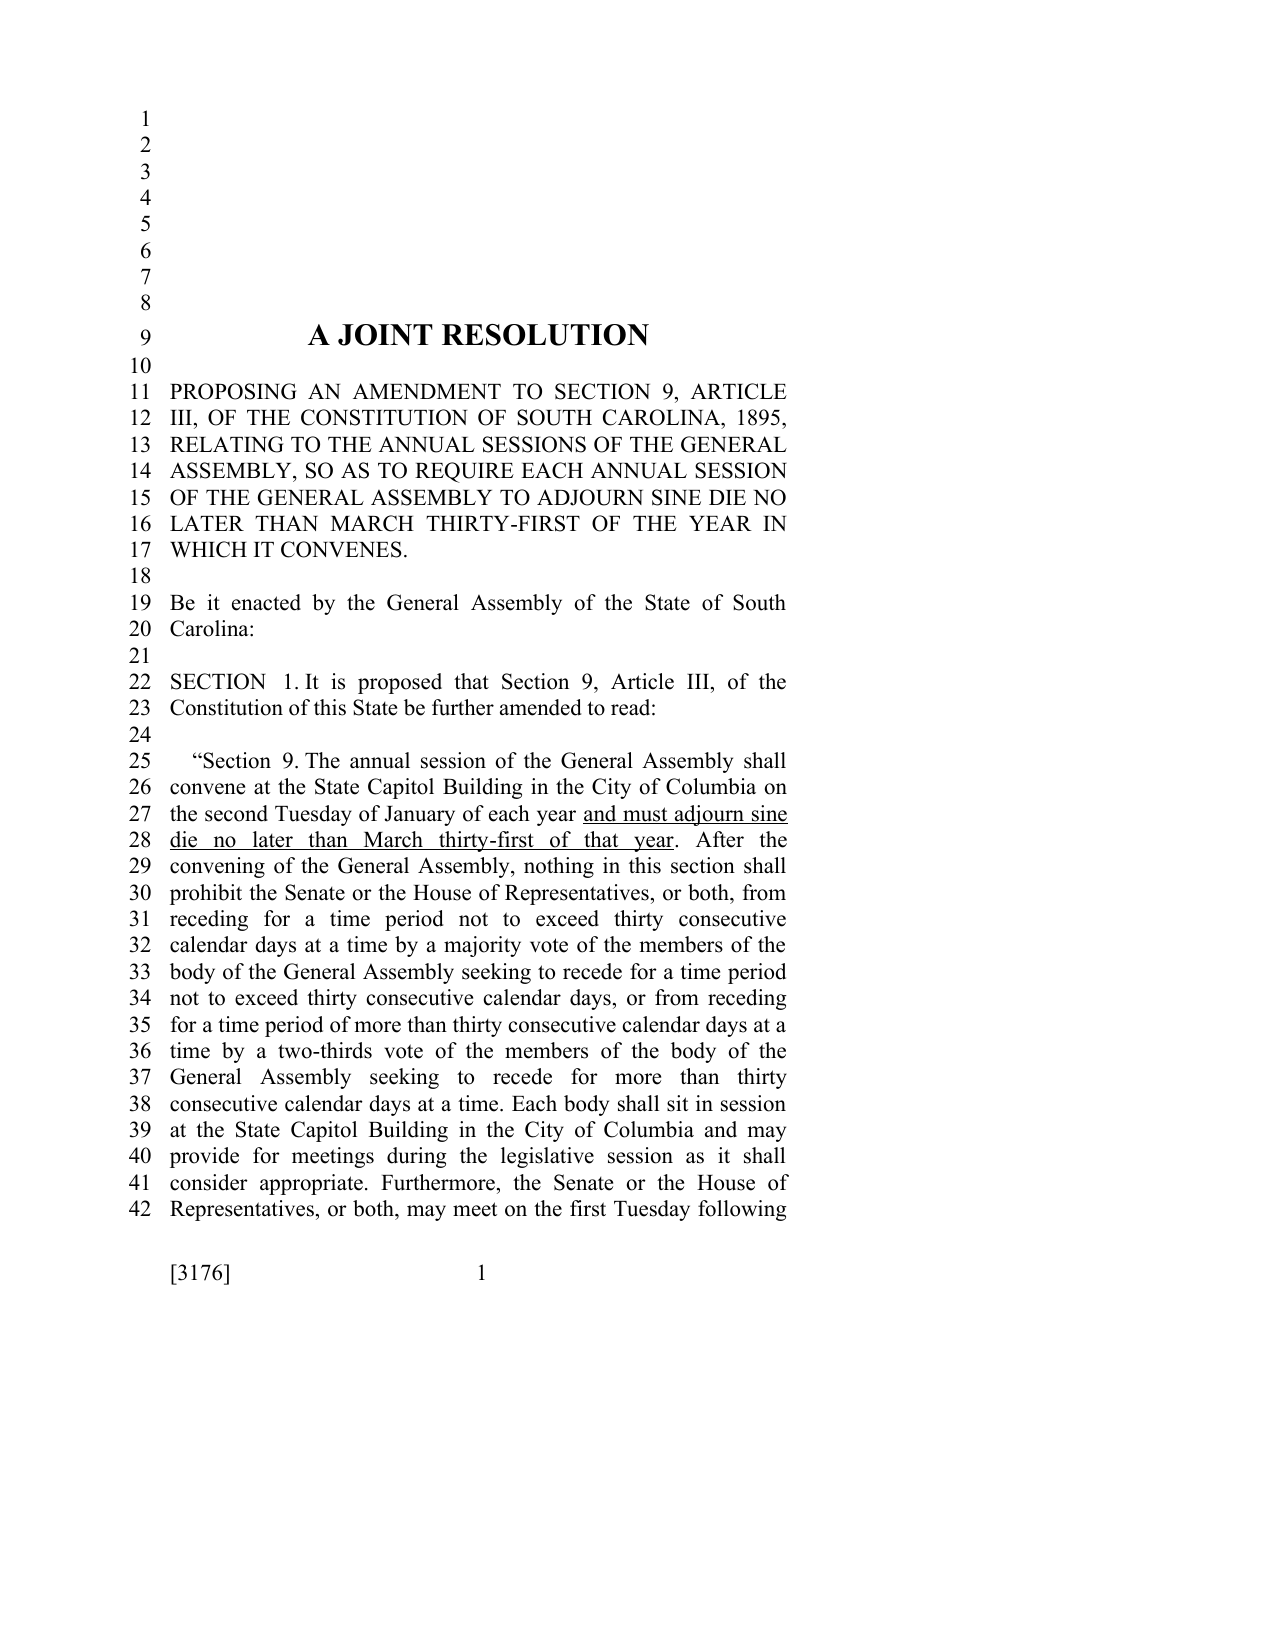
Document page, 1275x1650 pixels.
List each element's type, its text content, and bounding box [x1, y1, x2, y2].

text SECTION 1. It is proposed that Section 9, Article III, of the Constitution of this State be further amended to read: [169, 668, 787, 721]
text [169, 747, 787, 1221]
text PROPOSING AN AMENDMENT TO SECTION 9, ARTICLE III, OF THE CONSTITUTION OF SOUTH CAROLINA, 1895, RELATING TO THE ANNUAL SESSIONS OF THE GENERAL ASSEMBLY, SO AS TO REQUIRE EACH ANNUAL SESSION OF THE GENERAL ASSEMBLY TO ADJOURN SINE DIE NO LATER THAN MARCH THIRTY-FIRST OF THE YEAR IN WHICH IT CONVENES. [169, 378, 787, 563]
text Be it enacted by the General Assembly of the State of South Carolina: [169, 589, 787, 642]
text A JOINT RESOLUTION [169, 316, 787, 352]
